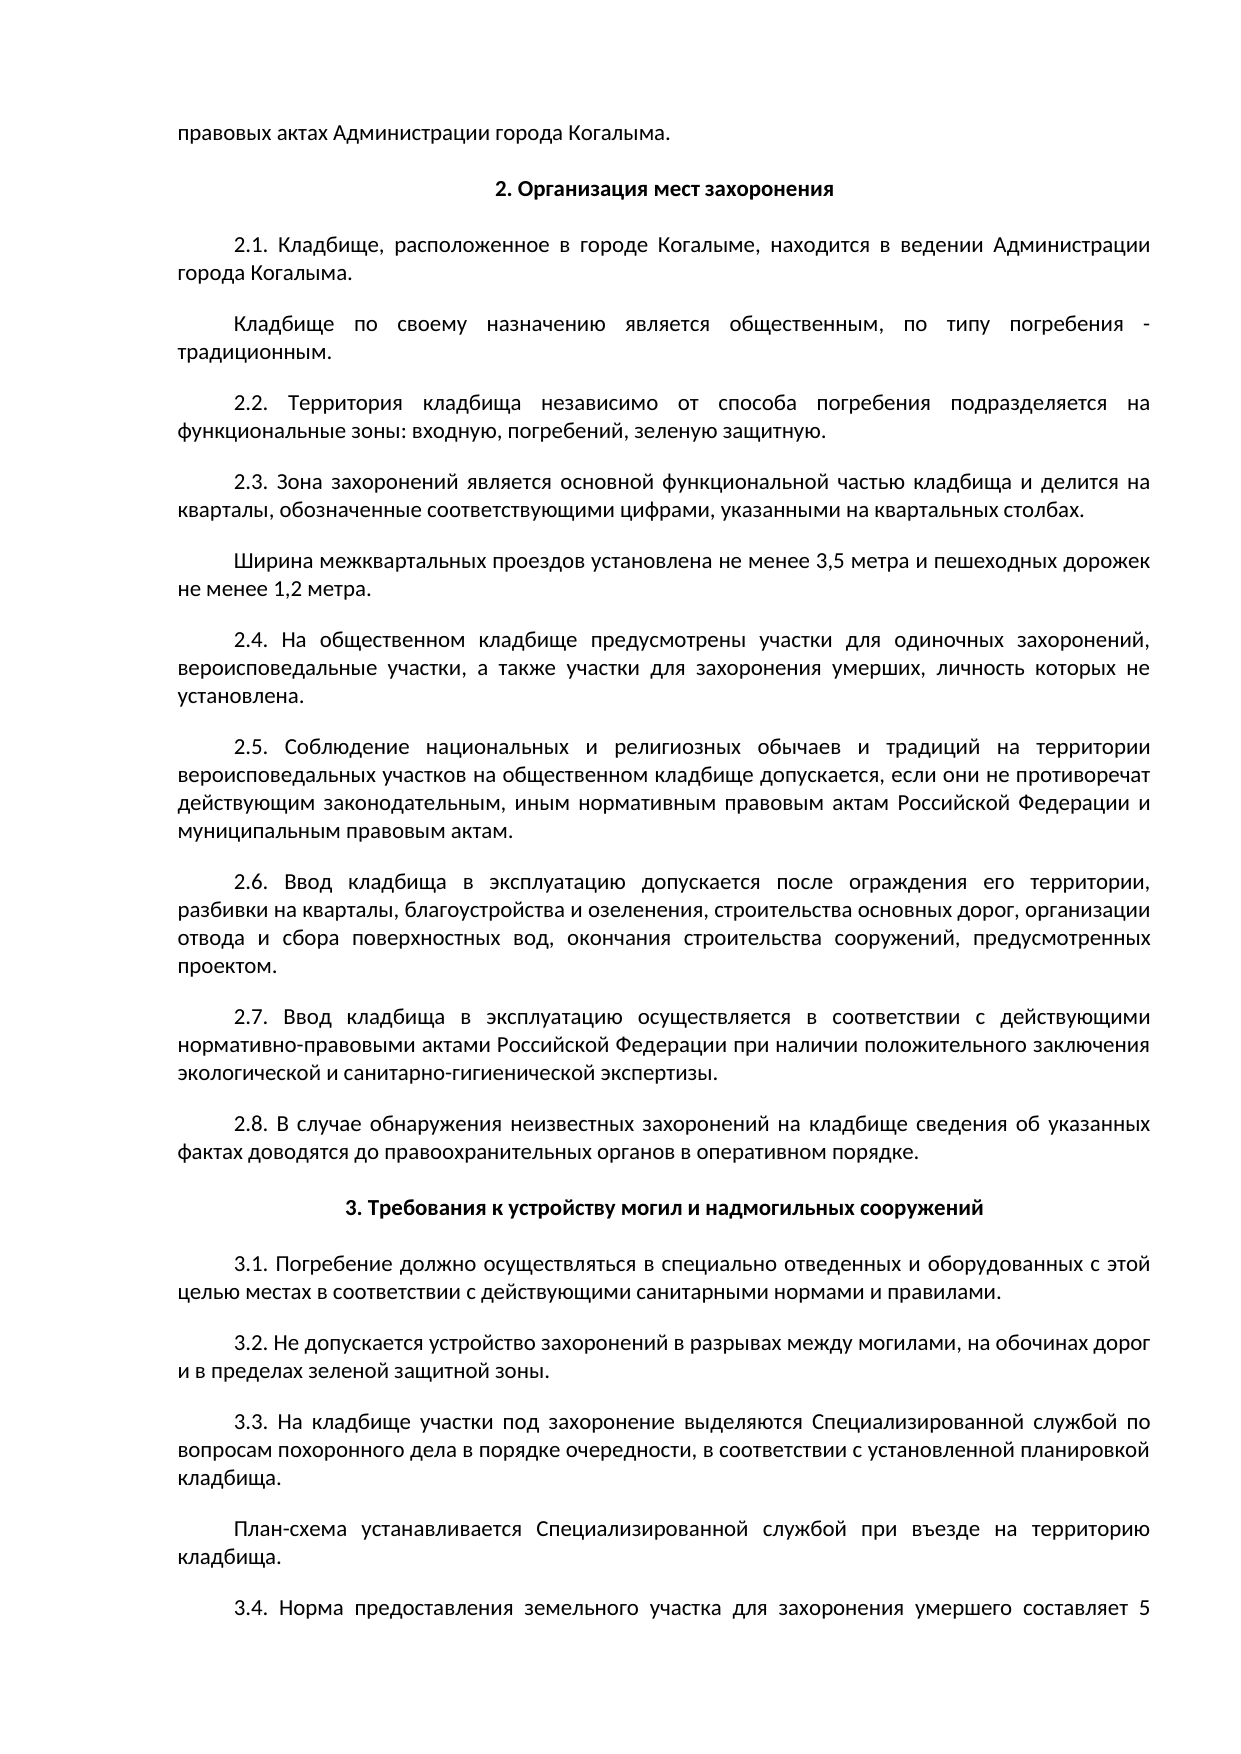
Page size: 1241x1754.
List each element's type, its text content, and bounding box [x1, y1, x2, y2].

text 3.3. На кладбище участки под захоронение выделяются Специализированной службой по вопросам похоронного дела в порядке очередности, в соответствии с установленной планировкой кладбища. [177, 1407, 1152, 1491]
text Кладбище по своему назначению является общественным, по типу погребения - традиционным. [177, 309, 1152, 365]
text План-схема устанавливается Специализированной службой при въезде на территорию кладбища. [177, 1514, 1152, 1570]
text 2.5. Соблюдение национальных и религиозных обычаев и традиций на территории вероисповедальных участков на общественном кладбище допускается, если они не противоречат действующим законодательным, иным нормативным правовым актам Российской Федерации и муниципальным правовым актам. [177, 732, 1152, 844]
text 2.8. В случае обнаружения неизвестных захоронений на кладбище сведения об указанных фактах доводятся до правоохранительных органов в оперативном порядке. [177, 1109, 1152, 1165]
title 3. Требования к устройству могил и надмогильных сооружений [177, 1193, 1152, 1221]
text 2.3. Зона захоронений является основной функциональной частью кладбища и делится на кварталы, обозначенные соответствующими цифрами, указанными на квартальных столбах. [177, 467, 1152, 523]
title 2. Организация мест захоронения [177, 174, 1152, 202]
text 2.7. Ввод кладбища в эксплуатацию осуществляется в соответствии с действующими нормативно-правовыми актами Российской Федерации при наличии положительного заключения экологической и санитарно-гигиенической экспертизы. [177, 1002, 1152, 1086]
text Ширина межквартальных проездов установлена не менее 3,5 метра и пешеходных дорожек не менее 1,2 метра. [177, 546, 1152, 602]
text 2.4. На общественном кладбище предусмотрены участки для одиночных захоронений, вероисповедальные участки, а также участки для захоронения умерших, личность которых не установлена. [177, 625, 1152, 709]
text 2.2. Территория кладбища независимо от способа погребения подразделяется на функциональные зоны: входную, погребений, зеленую защитную. [177, 388, 1152, 444]
text 3.2. Не допускается устройство захоронений в разрывах между могилами, на обочинах дорог и в пределах зеленой защитной зоны. [177, 1328, 1152, 1384]
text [177, 118, 1152, 146]
text 2.1. Кладбище, расположенное в городе Когалыме, находится в ведении Администрации города Когалыма. [177, 230, 1152, 286]
text 3.1. Погребение должно осуществляться в специально отведенных и оборудованных с этой целью местах в соответствии с действующими санитарными нормами и правилами. [177, 1249, 1152, 1305]
text 2.6. Ввод кладбища в эксплуатацию допускается после ограждения его территории, разбивки на кварталы, благоустройства и озеленения, строительства основных дорог, организации отвода и сбора поверхностных вод, окончания строительства сооружений, предусмотренных проектом. [177, 867, 1152, 979]
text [177, 1593, 1152, 1621]
